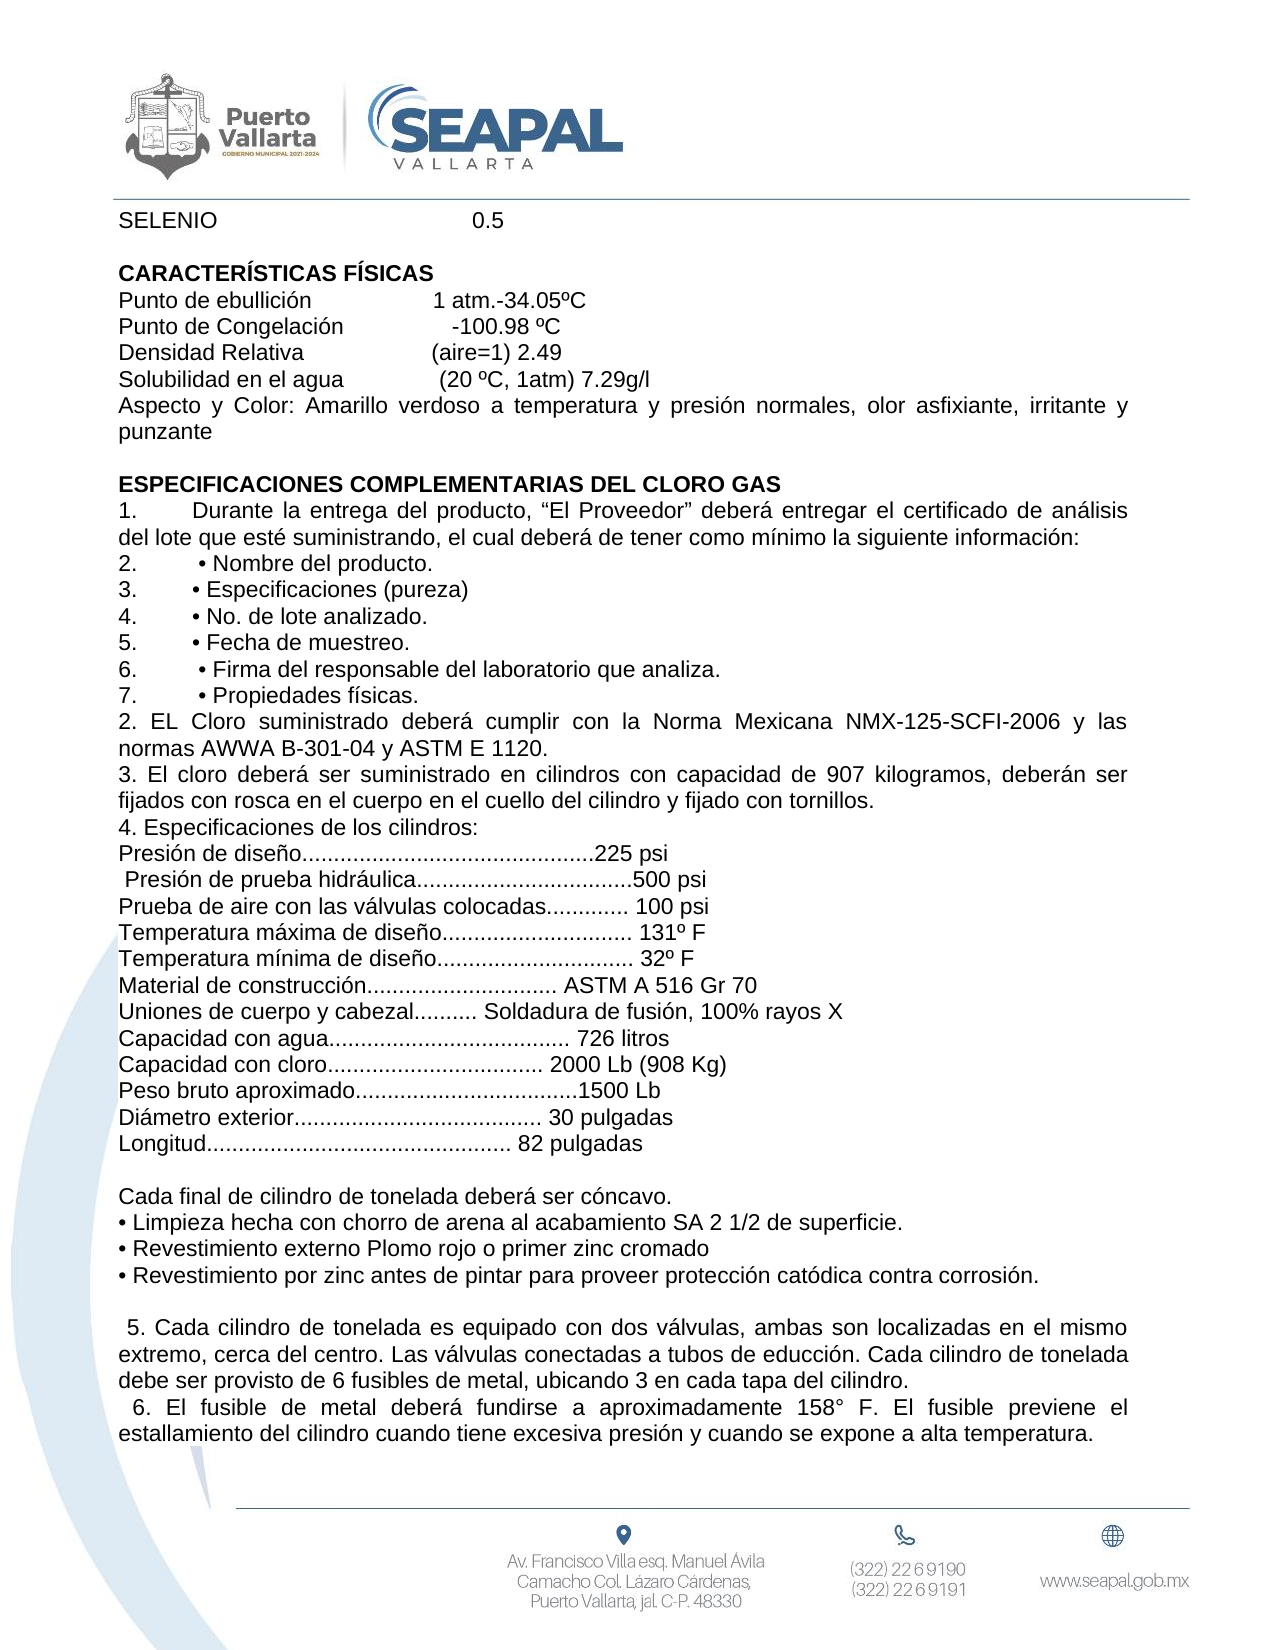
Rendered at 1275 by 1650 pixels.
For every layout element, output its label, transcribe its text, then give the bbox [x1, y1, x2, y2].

text Solubilidad en el agua (20 ºC, 1atm) 7.29g/l [118, 366, 1129, 392]
text Cada final de cilindro de tonelada deberá ser cóncavo. [118, 1183, 1129, 1209]
text SELENIO 0.5 [118, 207, 1129, 234]
text Temperatura máxima de diseño.............................. 131º F [118, 919, 1129, 945]
text Capacidad con cloro.................................. 2000 Lb (908 Kg) [118, 1051, 1129, 1077]
text 2. EL Cloro suministrado deberá cumplir con la Norma Mexicana NMX-125-SCFI-2006 y las normas AWWA B-301-04 y ASTM E 1120. [118, 708, 1129, 761]
text • Limpieza hecha con chorro de arena al acabamiento SA 2 1/2 de superficie. [118, 1209, 1129, 1235]
text Diámetro exterior....................................... 30 pulgadas [118, 1103, 1129, 1130]
text CARACTERÍSTICAS FÍSICAS [118, 260, 1129, 287]
text 7. • Propiedades físicas. [118, 682, 1129, 708]
text • Revestimiento por zinc antes de pintar para proveer protección catódica contra corrosión. [118, 1262, 1129, 1288]
text 1. Durante la entrega del producto, “El Proveedor” deberá entregar el certificado de análisis del lote que esté suministrando, el cual deberá de tener como mínimo la siguiente información: [118, 497, 1129, 550]
text 5. Cada cilindro de tonelada es equipado con dos válvulas, ambas son localizadas en el mismo extremo, cerca del centro. Las válvulas conectadas a tubos de educción. Cada cilindro de tonelada debe ser provisto de 6 fusibles de metal, ubicando 3 en cada tapa del cilindro. [118, 1314, 1129, 1393]
text 5. • Fecha de muestreo. [118, 629, 1129, 656]
text 4. • No. de lote analizado. [118, 603, 1129, 629]
text Capacidad con agua...................................... 726 litros [118, 1024, 1129, 1051]
text Presión de prueba hidráulica..................................500 psi [118, 866, 1129, 893]
text 3. • Especificaciones (pureza) [118, 576, 1129, 603]
text Punto de Congelación -100.98 ºC [118, 313, 1129, 339]
text • Revestimiento externo Plomo rojo o primer zinc cromado [118, 1235, 1129, 1262]
text 6. El fusible de metal deberá fundirse a aproximadamente 158° F. El fusible previene el estallamiento del cilindro cuando tiene excesiva presión y cuando se expone a alta temperatura. [118, 1393, 1129, 1446]
text Peso bruto aproximado...................................1500 Lb [118, 1077, 1129, 1103]
text Longitud................................................ 82 pulgadas [118, 1130, 1129, 1156]
text Punto de ebullición 1 atm.-34.05ºC [118, 287, 1129, 313]
text Densidad Relativa (aire=1) 2.49 [118, 339, 1129, 366]
picture [9, 0, 1275, 1650]
text Material de construcción.............................. ASTM A 516 Gr 70 [118, 972, 1129, 998]
text Uniones de cuerpo y cabezal.......... Soldadura de fusión, 100% rayos X [118, 998, 1129, 1024]
text Aspecto y Color: Amarillo verdoso a temperatura y presión normales, olor asfixiante, irritante y punzante [118, 392, 1129, 445]
text Presión de diseño..............................................225 psi [118, 840, 1129, 866]
text ESPECIFICACIONES COMPLEMENTARIAS DEL CLORO GAS [118, 471, 1129, 497]
text 2. • Nombre del producto. [118, 550, 1129, 576]
text 3. El cloro deberá ser suministrado en cilindros con capacidad de 907 kilogramos, deberán ser fijados con rosca en el cuerpo en el cuello del cilindro y fijado con tornillos. [118, 761, 1129, 814]
text 4. Especificaciones de los cilindros: [118, 814, 1129, 840]
text Temperatura mínima de diseño............................... 32º F [118, 945, 1129, 972]
text Prueba de aire con las válvulas colocadas............. 100 psi [118, 893, 1129, 919]
text 6. • Firma del responsable del laboratorio que analiza. [118, 656, 1129, 682]
